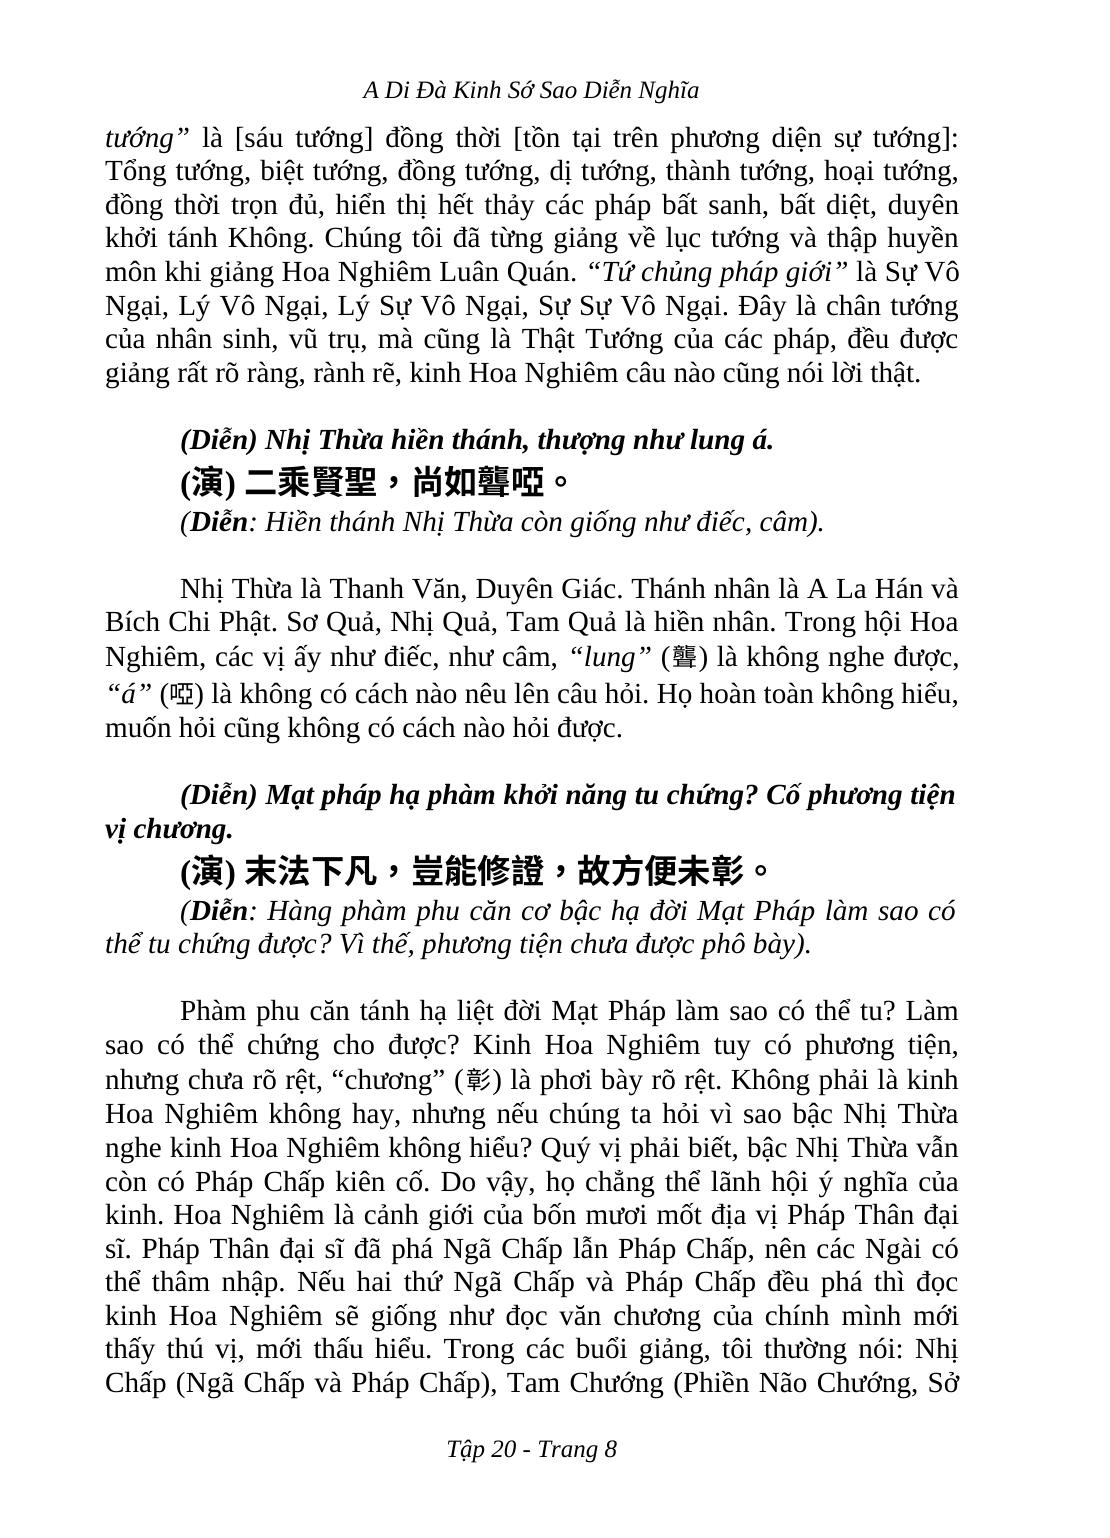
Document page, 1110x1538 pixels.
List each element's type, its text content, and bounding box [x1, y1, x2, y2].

text (Diễn) Mạt pháp hạ phàm khởi năng tu chứng? Cố phương tiện vị chương. [105, 777, 960, 844]
text (演) 末法下凡，豈能修證，故方便未彰。 [105, 844, 960, 893]
text (Diễn) Nhị Thừa hiền thánh, thượng như lung á. [105, 422, 960, 455]
text (Diễn: Hiền thánh Nhị Thừa còn giống như điếc, câm). [105, 504, 960, 537]
text (Diễn: Hàng phàm phu căn cơ bậc hạ đời Mạt Pháp làm sao có thể tu chứng được? Vì thế, phương tiện chưa được phô bày). [105, 893, 960, 960]
text Nhị Thừa là Thanh Văn, Duyên Giác. Thánh nhân là A La Hán và Bích Chi Phật. Sơ Quả, Nhị Quả, Tam Quả là hiền nhân. Trong hội Hoa Nghiêm, các vị ấy như điếc, như câm, “lung” (聾) là không nghe được, “á” (啞) là không có cách nào nêu lên câu hỏi. Họ hoàn toàn không hiểu, muốn hỏi cũng không có cách nào hỏi được. [105, 571, 960, 744]
text (演) 二乘賢聖，尚如聾啞。 [105, 455, 960, 504]
